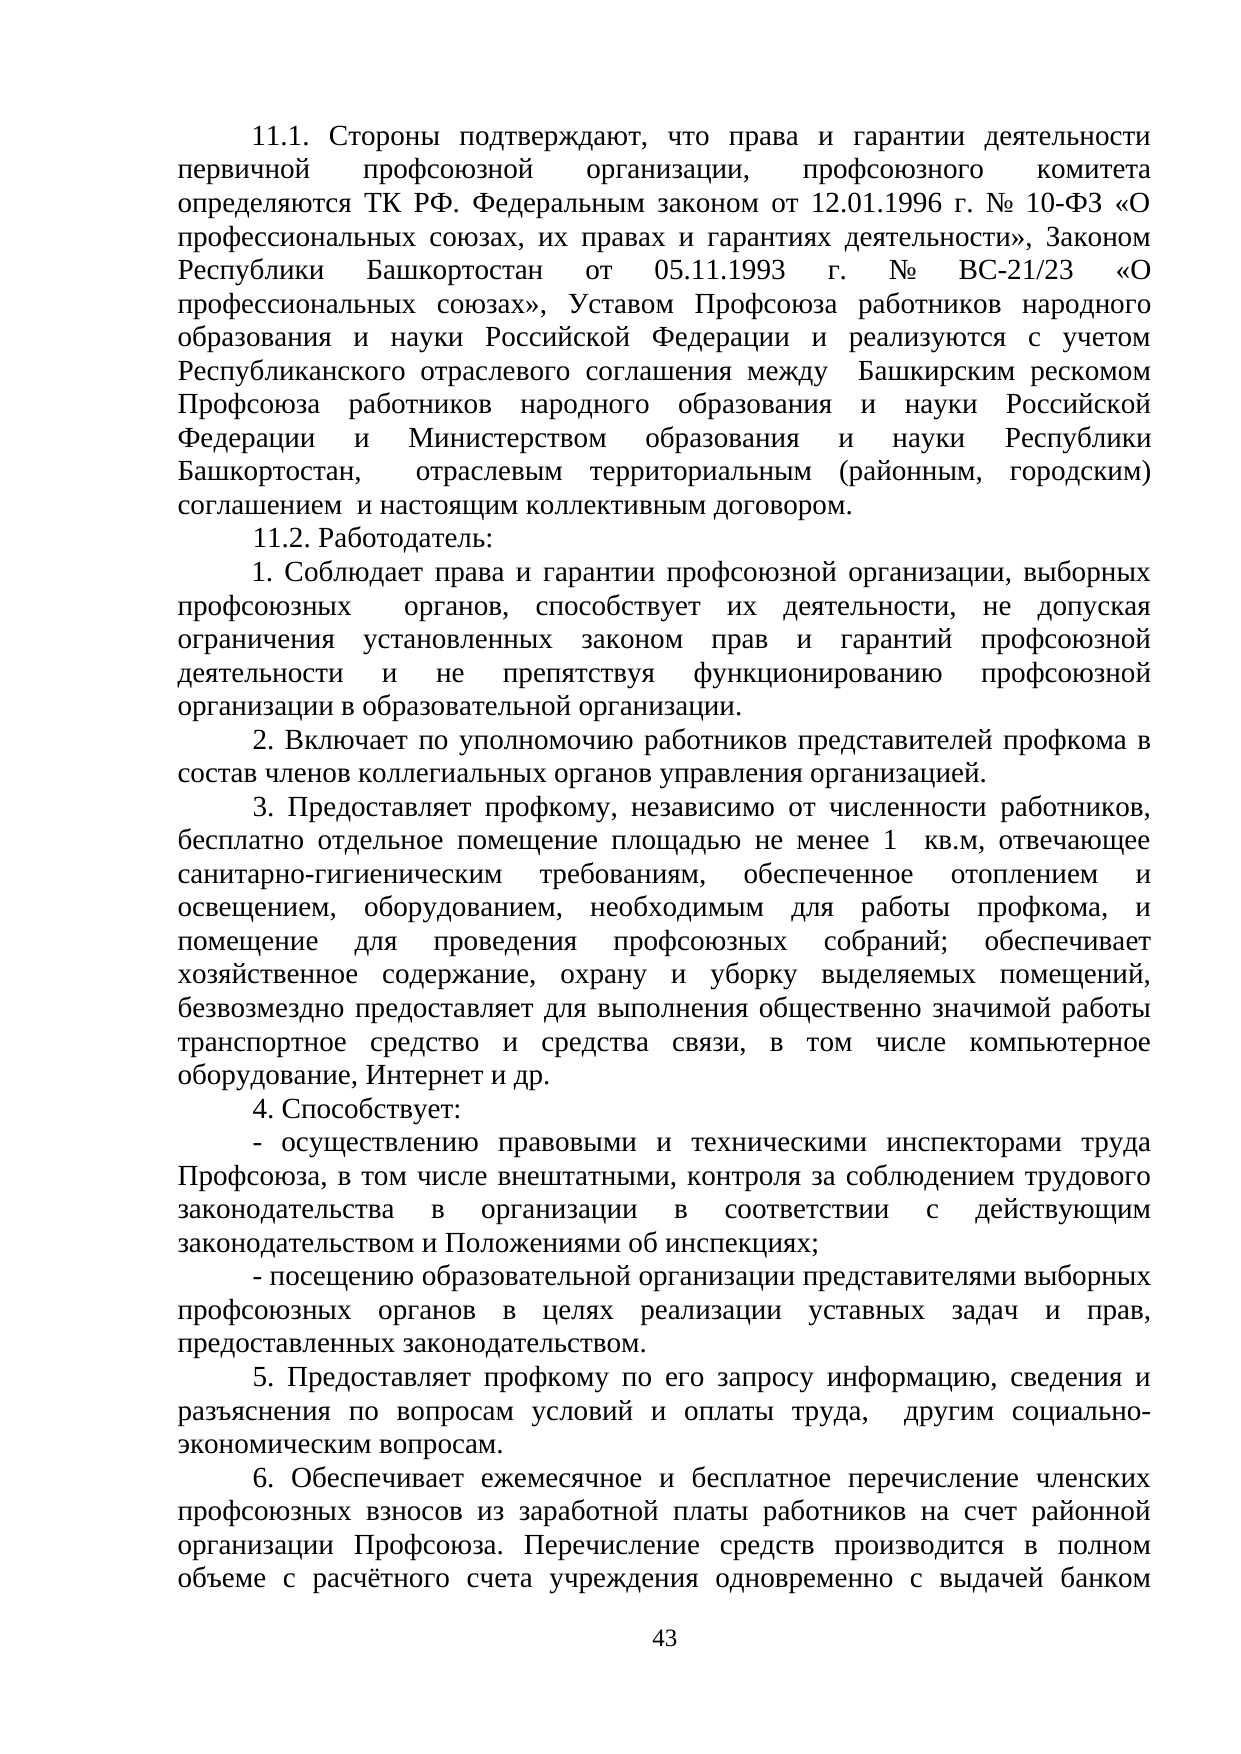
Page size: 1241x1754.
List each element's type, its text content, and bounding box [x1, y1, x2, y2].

text 11.1. Стороны подтверждают, что права и гарантии деятельности первичной профсоюзной организации, профсоюзного комитета определяются ТК РФ. Федеральным законом от 12.01.1996 г. № 10-ФЗ «О профессиональных союзах, их правах и гарантиях деятельности», Законом Республики Башкортостан от 05.11.1993 г. № ВС-21/23 «О профессиональных союзах», Уставом Профсоюза работников народного образования и науки Российской Федерации и реализуются с учетом Республиканского отраслевого соглашения между Башкирским рескомом Профсоюза работников народного образования и науки Российской Федерации и Министерством образования и науки Республики Башкортостан, отраслевым территориальным (районным, городским) соглашением и настоящим коллективным договором. [177, 118, 1152, 521]
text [177, 1460, 1152, 1594]
text 11.2. Работодатель: [177, 521, 1152, 554]
text - посещению образовательной организации представителями выборных профсоюзных органов в целях реализации уставных задач и прав, предоставленных законодательством. [177, 1258, 1152, 1359]
text 4. Способствует: [177, 1091, 1152, 1124]
text 2. Включает по уполномочию работников представителей профкома в состав членов коллегиальных органов управления организацией. [177, 722, 1152, 789]
text 1. Соблюдает права и гарантии профсоюзной организации, выборных профсоюзных органов, способствует их деятельности, не допуская ограничения установленных законом прав и гарантий профсоюзной деятельности и не препятствуя функционированию профсоюзной организации в образовательной организации. [177, 554, 1152, 722]
text - осуществлению правовыми и техническими инспекторами труда Профсоюза, в том числе внештатными, контроля за соблюдением трудового законодательства в организации в соответствии с действующим законодательством и Положениями об инспекциях; [177, 1124, 1152, 1258]
text 5. Предоставляет профкому по его запросу информацию, сведения и разъяснения по вопросам условий и оплаты труда, другим социально-экономическим вопросам. [177, 1359, 1152, 1460]
text 3. Предоставляет профкому, независимо от численности работников, бесплатно отдельное помещение площадью не менее 1 кв.м, отвечающее санитарно-гигиеническим требованиям, обеспеченное отоплением и освещением, оборудованием, необходимым для работы профкома, и помещение для проведения профсоюзных собраний; обеспечивает хозяйственное содержание, охрану и уборку выделяемых помещений, безвозмездно предоставляет для выполнения общественно значимой работы транспортное средство и средства связи, в том числе компьютерное оборудование, Интернет и др. [177, 789, 1152, 1091]
